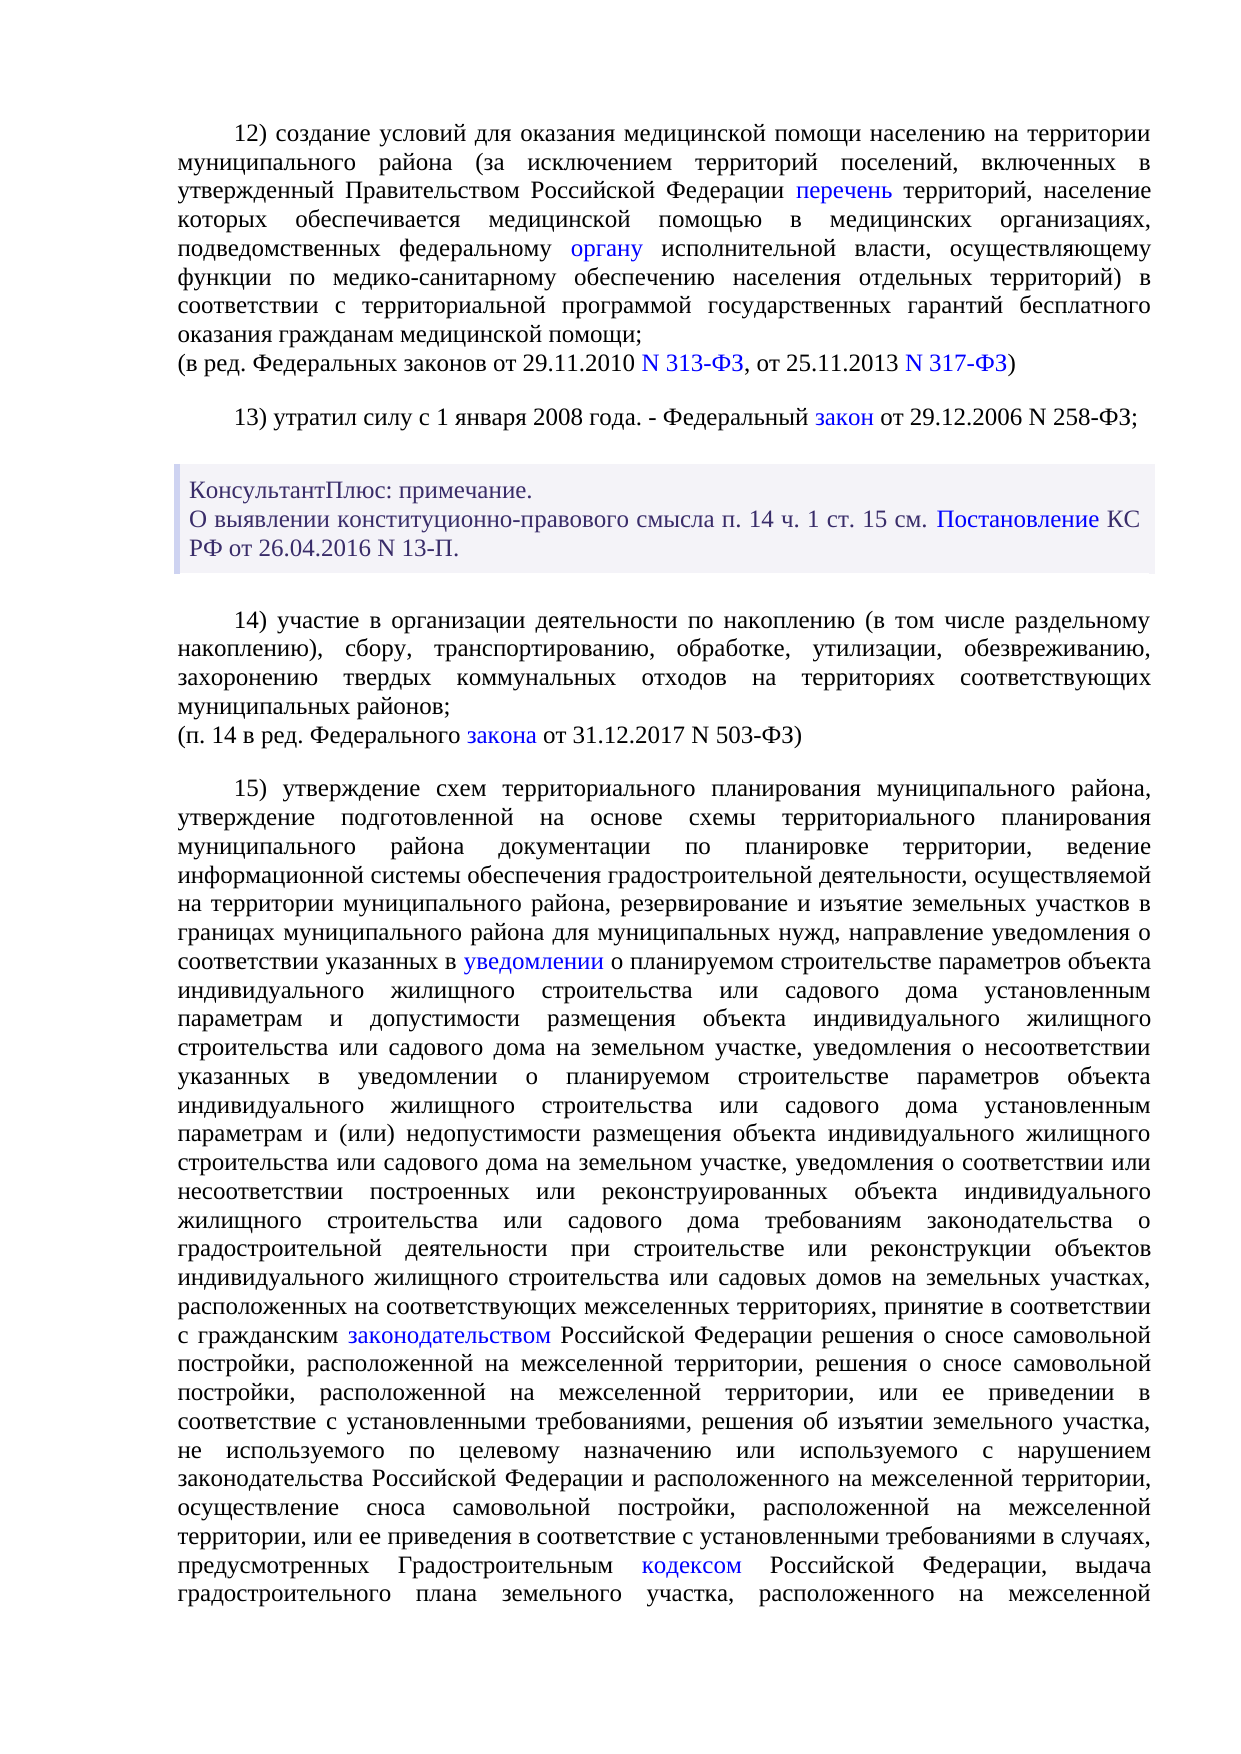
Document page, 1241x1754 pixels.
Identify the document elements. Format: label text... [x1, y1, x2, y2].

text 14) участие в организации деятельности по накоплению (в том числе раздельному накоплению), сбору, транспортированию, обработке, утилизации, обезвреживанию, захоронению твердых коммунальных отходов на территориях соответствующих муниципальных районов; [177, 605, 1152, 720]
text 12) создание условий для оказания медицинской помощи населению на территории муниципального района (за исключением территорий поселений, включенных в утвержденный Правительством Российской Федерации перечень территорий, население которых обеспечивается медицинской помощью в медицинских организациях, подведомственных федеральному органу исполнительной власти, осуществляющему функции по медико-санитарному обеспечению населения отдельных территорий) в соответствии с территориальной программой государственных гарантий бесплатного оказания гражданам медицинской помощи; [177, 118, 1152, 348]
text (в ред. Федеральных законов от 29.11.2010 N 313-ФЗ, от 25.11.2013 N 317-ФЗ) [177, 348, 1152, 377]
text (п. 14 в ред. Федерального закона от 31.12.2017 N 503-ФЗ) [177, 720, 1152, 748]
table_header КонсультантПлюс: примечание. О выявлении конституционно-правового смысла п. 14 ч. 1 ст. 15 см. Постановление КС РФ от 26.04.2016 N 13-П. [180, 464, 1149, 573]
text 13) утратил силу с 1 января 2008 года. - Федеральный закон от 29.12.2006 N 258-ФЗ; [177, 402, 1152, 431]
